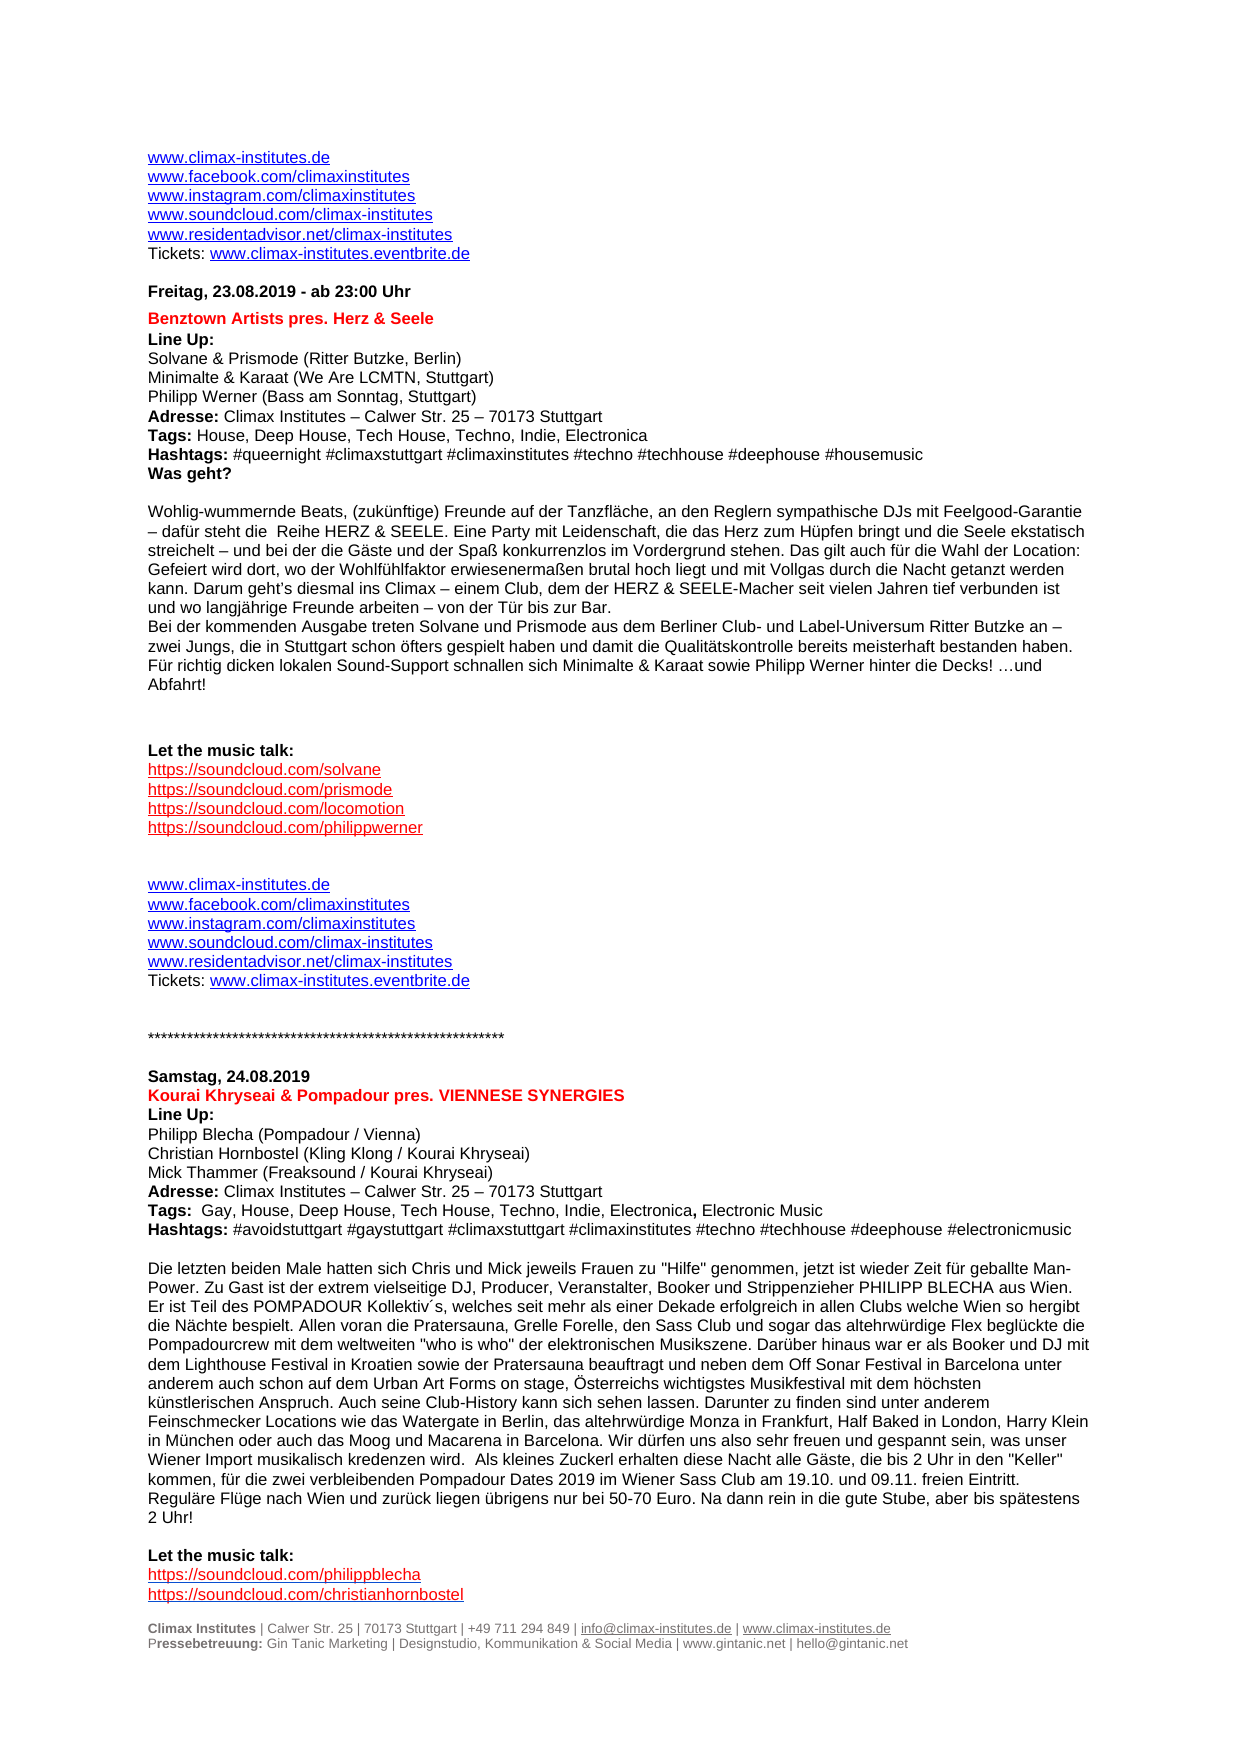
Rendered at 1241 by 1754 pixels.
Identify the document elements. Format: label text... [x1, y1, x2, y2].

text www.instagram.com/climaxinstitutes [148, 186, 1093, 205]
text Freitag, 23.08.2019 - ab 23:00 Uhr Benztown Artists pres. Herz & Seele Line Up: Solvane & Prismode (Ritter Butzke, Berlin) [148, 282, 1093, 368]
text Wohlig-wummernde Beats, (zukünftige) Freunde auf der Tanzfläche, an den Reglern sympathische DJs mit Feelgood-Garantie – dafür steht die Reihe HERZ & SEELE. Eine Party mit Leidenschaft, die das Herz zum Hüpfen bringt und die Seele ekstatisch streichelt – und bei der die Gäste und der Spaß konkurrenzlos im Vordergrund stehen. Das gilt auch für die Wahl der Location: Gefeiert wird dort, wo der Wohlfühlfaktor erwiesenermaßen brutal hoch liegt und mit Vollgas durch die Nacht getanzt werden kann. Darum geht’s diesmal ins Climax – einem Club, dem der HERZ & SEELE-Macher seit vielen Jahren tief verbunden ist und wo langjährige Freunde arbeiten – von der Tür bis zur Bar. [148, 502, 1093, 617]
text https://soundcloud.com/locomotion [148, 798, 1093, 818]
text www.residentadvisor.net/climax-institutes [148, 952, 1093, 971]
text www.instagram.com/climaxinstitutes [148, 913, 1093, 933]
text Kourai Khryseai & Pompadour pres. VIENNESE SYNERGIES Line Up: Philipp Blecha (Pompadour / Vienna) [148, 1086, 1093, 1143]
text www.soundcloud.com/climax-institutes [148, 205, 1093, 224]
text www.climax-institutes.de [148, 148, 1093, 167]
text www.facebook.com/climaxinstitutes [148, 167, 1093, 186]
text https://soundcloud.com/philippwerner [148, 818, 1093, 837]
text https://soundcloud.com/christianhornbostel [148, 1584, 1093, 1603]
text Mick Thammer (Freaksound / Kourai Khryseai) Adresse: Climax Institutes – Calwer Str. 25 – 70173 Stuttgart [148, 1163, 1093, 1201]
text www.climax-institutes.de [148, 875, 1093, 894]
text Hashtags: #avoidstuttgart #gaystuttgart #climaxstuttgart #climaxinstitutes #techno #techhouse #deephouse #electronicmusic Die letzten beiden Male hatten sich Chris und Mick jeweils Frauen zu "Hilfe" genommen, jetzt ist wieder Zeit für geballte Man-Power. Zu Gast ist der extrem vielseitige DJ, Producer, Veranstalter, Booker und Strippenzieher PHILIPP BLECHA aus Wien. [148, 1220, 1093, 1297]
text https://soundcloud.com/prismode [148, 779, 1093, 798]
text Philipp Werner (Bass am Sonntag, Stuttgart) Adresse: Climax Institutes – Calwer Str. 25 – 70173 Stuttgart Tags: House, Deep House, Tech House, Techno, Indie, Electronica Hashtags: #queernight #climaxstuttgart #climaxinstitutes #techno #techhouse #deephouse #housemusic [148, 387, 1093, 464]
text www.residentadvisor.net/climax-institutes [148, 224, 1093, 243]
text Tickets: www.climax-institutes.eventbrite.de [148, 971, 1093, 990]
text Samstag, 24.08.2019 [148, 1067, 1093, 1086]
text www.soundcloud.com/climax-institutes [148, 933, 1093, 952]
text Let the music talk: https://soundcloud.com/solvane [148, 741, 1093, 779]
text Tags: Gay, House, Deep House, Tech House, Techno, Indie, Electronica, Electronic Music [148, 1201, 1093, 1220]
text Let the music talk: [148, 1546, 1093, 1565]
text Christian Hornbostel (Kling Klong / Kourai Khryseai) [148, 1143, 1093, 1163]
text Er ist Teil des POMPADOUR Kollektiv´s, welches seit mehr als einer Dekade erfolgreich in allen Clubs welche Wien so hergibt die Nächte bespielt. Allen voran die Pratersauna, Grelle Forelle, den Sass Club und sogar das altehrwürdige Flex beglückte die Pompadourcrew mit dem weltweiten "who is who" der elektronischen Musikszene. Darüber hinaus war er als Booker und DJ mit dem Lighthouse Festival in Kroatien sowie der Pratersauna beauftragt und neben dem Off Sonar Festival in Barcelona unter anderem auch schon auf dem Urban Art Forms on stage, Österreichs wichtigstes Musikfestival mit dem höchsten künstlerischen Anspruch. Auch seine Club-History kann sich sehen lassen. Darunter zu finden sind unter anderem Feinschmecker Locations wie das Watergate in Berlin, das altehrwürdige Monza in Frankfurt, Half Baked in London, Harry Klein in München oder auch das Moog und Macarena in Barcelona. Wir dürfen uns also sehr freuen und gespannt sein, was unser Wiener Import musikalisch kredenzen wird. Als kleines Zuckerl erhalten diese Nacht alle Gäste, die bis 2 Uhr in den "Keller" kommen, für die zwei verbleibenden Pompadour Dates 2019 im Wiener Sass Club am 19.10. und 09.11. freien Eintritt. Reguläre Flüge nach Wien und zurück liegen übrigens nur bei 50-70 Euro. Na dann rein in die gute Stube, aber bis spätestens 2 Uhr! [148, 1297, 1093, 1527]
text Was geht? [148, 464, 1093, 483]
text www.facebook.com/climaxinstitutes [148, 894, 1093, 913]
text Minimalte & Karaat (We Are LCMTN, Stuttgart) [148, 368, 1093, 387]
text Bei der kommenden Ausgabe treten Solvane und Prismode aus dem Berliner Club- und Label-Universum Ritter Butzke an – zwei Jungs, die in Stuttgart schon öfters gespielt haben und damit die Qualitätskontrolle bereits meisterhaft bestanden haben. Für richtig dicken lokalen Sound-Support schnallen sich Minimalte & Karaat sowie Philipp Werner hinter die Decks! …und Abfahrt! [148, 617, 1093, 694]
text https://soundcloud.com/philippblecha [148, 1565, 1093, 1584]
text ******************************************************* [148, 1028, 1093, 1048]
text Tickets: www.climax-institutes.eventbrite.de [148, 243, 1093, 263]
